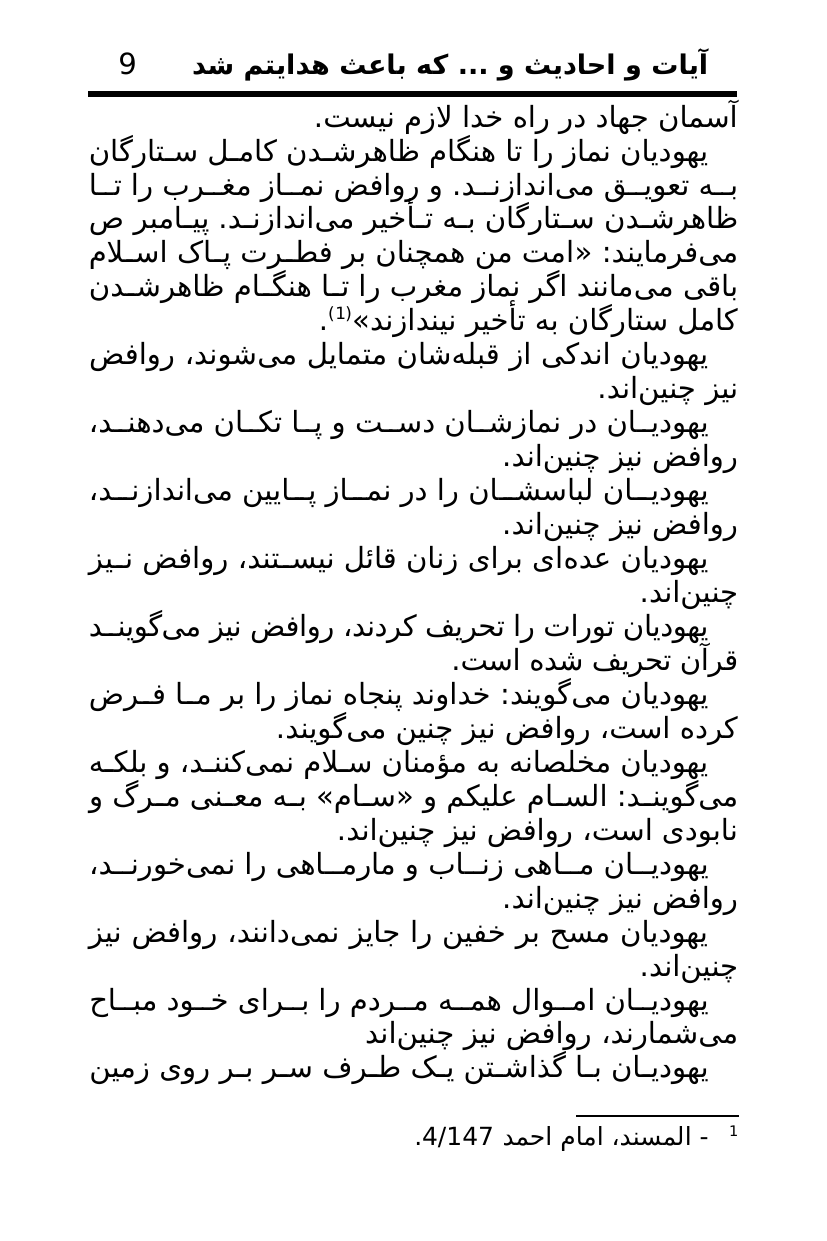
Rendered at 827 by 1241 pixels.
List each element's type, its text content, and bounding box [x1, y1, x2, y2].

text یهودیان عده‌ای برای زنان قائل نیستند، روافض نیز چنین‌اند. [89, 541, 738, 609]
text یهودیان نماز را تا هنگام ظاهرشدن کامل ستارگان به تعویق می‌اندازند. و روافض نماز مغرب را تا ظاهر‌شدن ستارگان به تأخیر می‌اندازند. پیامبر ص می‌فرمایند: «امت من همچنان بر فطرت پاک اسلام باقی می‌مانند اگر نماز مغرب را تا هنگام ظاهرشدن کامل ستارگان به تأخیر نیندازند»(). [89, 134, 738, 338]
text یهودیان در نمازشان دست و پا تکان می‌دهند، روافض نیز چنین‌اند. [89, 406, 738, 473]
text یهودیان لباسشان را در نماز پایین می‌اندازند، روافض نیز چنین‌اند. [89, 473, 738, 541]
text یهودیان اموال همه مردم را برای خود مباح می‌شمارند، روافض نیز چنین‌اند [89, 983, 738, 1051]
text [89, 100, 738, 134]
text یهودیان تورات را تحریف کردند، روافض نیز می‌گویند قرآن تحریف شده است. [89, 609, 738, 677]
text یهودیان ماهی زناب و مارماهی را نمی‌خورند، روافض نیز چنین‌اند. [89, 847, 738, 915]
text یهودیان اندکی از قبله‌شان متمایل می‌شوند، روافض نیز چنین‌اند. [89, 338, 738, 406]
text یهودیان مخلصانه به مؤمنان سلام نمی‌کنند، و بلکه می‌گویند: السام علیکم و «سام» به معنی مرگ و نابودی است، روافض نیز چنین‌اند. [89, 745, 738, 847]
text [89, 1051, 738, 1085]
text یهودیان مسح بر خفین را جایز نمی‌دانند، روافض نیز چنین‌اند. [89, 915, 738, 983]
text یهودیان می‌گویند: خداوند پنجاه نماز را بر ما فرض کرده است، روافض نیز چنین می‌گویند. [89, 677, 738, 745]
